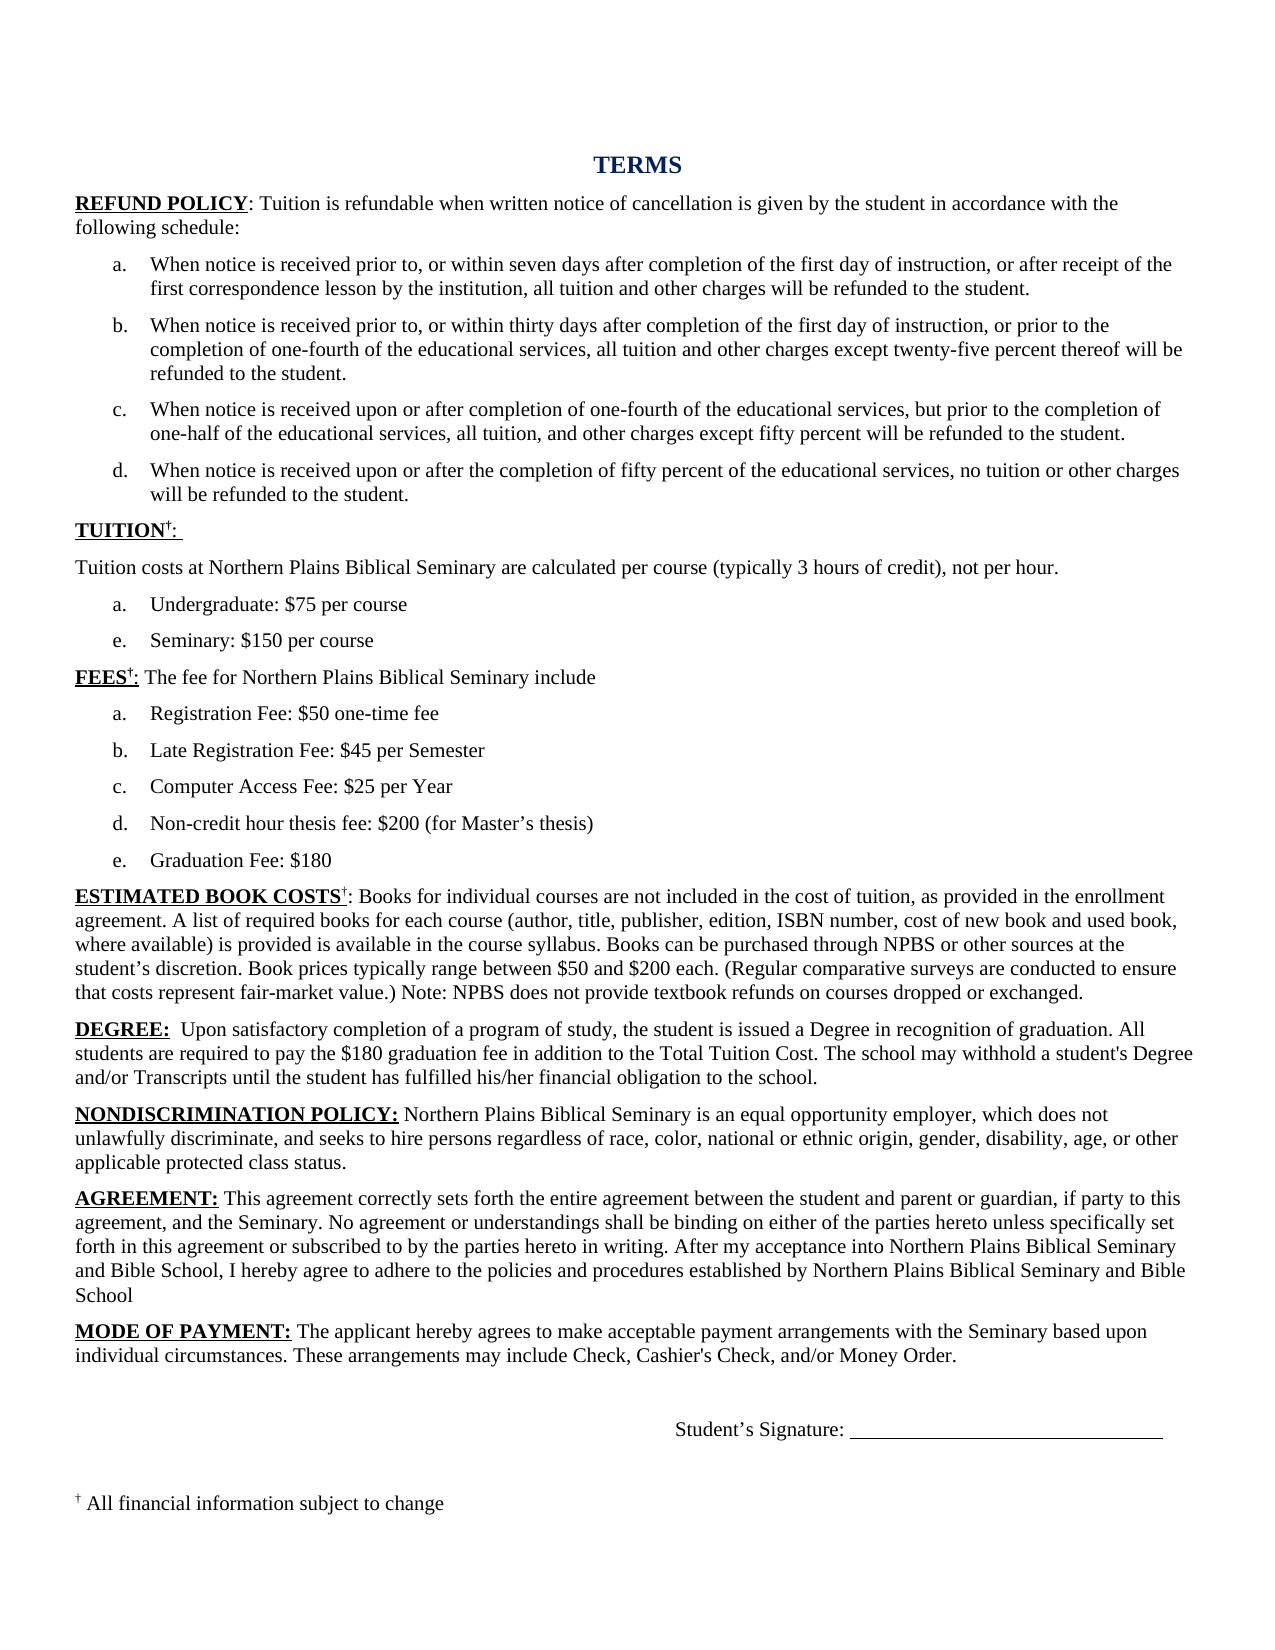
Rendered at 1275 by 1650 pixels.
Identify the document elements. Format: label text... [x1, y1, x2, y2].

text NONDISCRIMINATION POLICY: Northern Plains Biblical Seminary is an equal opportunity employer, which does not unlawfully discriminate, and seeks to hire persons regardless of race, color, national or ethnic origin, gender, disability, age, or other applicable protected class status. [75, 1102, 1200, 1174]
list Late Registration Fee: $45 per Semester [112, 738, 1200, 762]
text REFUND POLICY: Tuition is refundable when written notice of cancellation is given by the student in accordance with the following schedule: [75, 191, 1200, 239]
text DEGREE: Upon satisfactory completion of a program of study, the student is issued a Degree in recognition of graduation. All students are required to pay the $180 graduation fee in addition to the Total Tuition Cost. The school may withhold a student's Degree and/or Transcripts until the student has fulfilled his/her financial obligation to the school. [75, 1017, 1200, 1089]
list When notice is received prior to, or within seven days after completion of the first day of instruction, or after receipt of the first correspondence lesson by the institution, all tuition and other charges will be refunded to the student. [112, 252, 1200, 300]
text TUITION†: [75, 518, 1200, 542]
list Registration Fee: $50 one-time fee [112, 701, 1200, 725]
list Computer Access Fee: $25 per Year [112, 774, 1200, 798]
list Seminary: $150 per course [112, 628, 1200, 652]
text MODE OF PAYMENT: The applicant hereby agrees to make acceptable payment arrangements with the Seminary based upon individual circumstances. These arrangements may include Check, Cashier's Check, and/or Money Order. [75, 1319, 1200, 1367]
text AGREEMENT: This agreement correctly sets forth the entire agreement between the student and parent or guardian, if party to this agreement, and the Seminary. No agreement or understandings shall be binding on either of the parties hereto unless specifically set forth in this agreement or subscribed to by the parties hereto in writing. After my acceptance into Northern Plains Biblical Seminary and Bible School, I hereby agree to adhere to the policies and procedures established by Northern Plains Biblical Seminary and Bible School [75, 1186, 1200, 1307]
text Tuition costs at Northern Plains Biblical Seminary are calculated per course (typically 3 hours of credit), not per hour. [75, 555, 1200, 579]
list When notice is received upon or after completion of one-fourth of the educational services, but prior to the completion of one-half of the educational services, all tuition, and other charges except fifty percent will be refunded to the student. [112, 397, 1200, 445]
text Student’s Signature: [75, 1417, 1200, 1441]
list When notice is received prior to, or within thirty days after completion of the first day of instruction, or prior to the completion of one-fourth of the educational services, all tuition and other charges except twenty-five percent thereof will be refunded to the student. [112, 312, 1200, 385]
text ESTIMATED BOOK COSTS†: Books for individual courses are not included in the cost of tuition, as provided in the enrollment agreement. A list of required books for each course (author, title, publisher, edition, ISBN number, cost of new book and used book, where available) is provided is available in the course syllabus. Books can be purchased through NPBS or other sources at the student’s discretion. Book prices typically range between $50 and $200 each. (Regular comparative surveys are conducted to ensure that costs represent fair-market value.) Note: NPBS does not provide textbook refunds on courses dropped or exchanged. [75, 884, 1200, 1004]
list When notice is received upon or after the completion of fifty percent of the educational services, no tuition or other charges will be refunded to the student. [112, 458, 1200, 506]
text TERMS [75, 150, 1200, 179]
list Non-credit hour thesis fee: $200 (for Master’s thesis) [112, 811, 1200, 835]
list Undergraduate: $75 per course [112, 592, 1200, 616]
text FEES†: The fee for Northern Plains Biblical Seminary include [75, 665, 1200, 689]
list Graduation Fee: $180 [112, 847, 1200, 872]
text † All financial information subject to change [75, 1491, 1200, 1515]
